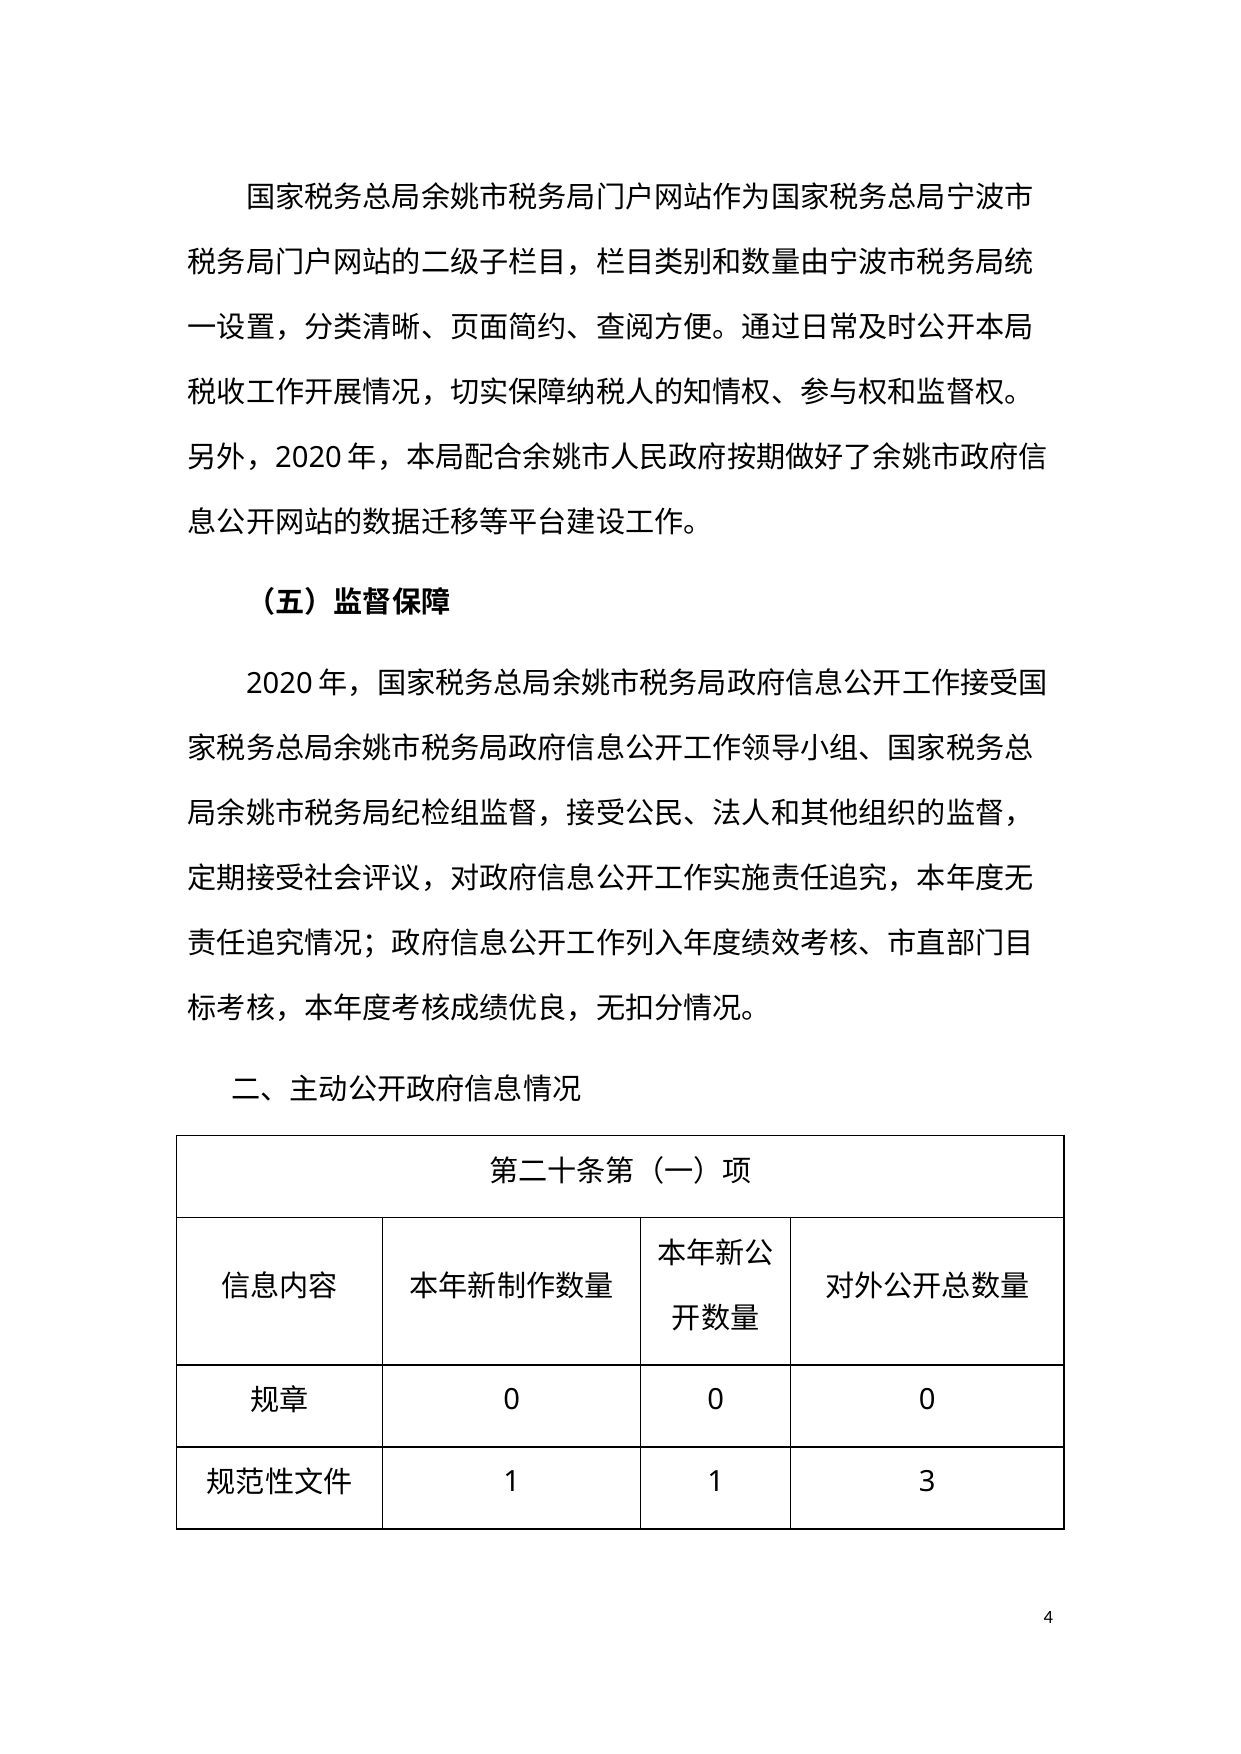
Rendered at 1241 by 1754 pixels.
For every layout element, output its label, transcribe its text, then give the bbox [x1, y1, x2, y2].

table_cell 1 [383, 1448, 640, 1528]
table_cell 0 [791, 1366, 1063, 1446]
table_cell 信息内容 [177, 1218, 382, 1364]
text （五）监督保障 [187, 568, 1053, 633]
table_cell 本年新公开数量 [641, 1218, 790, 1364]
table_cell 3 [791, 1448, 1063, 1528]
text 国家税务总局余姚市税务局门户网站作为国家税务总局宁波市税务局门户网站的二级子栏目，栏目类别和数量由宁波市税务局统一设置，分类清晰、页面简约、查阅方便。通过日常及时公开本局税收工作开展情况，切实保障纳税人的知情权、参与权和监督权。另外，2020年，本局配合余姚市人民政府按期做好了余姚市政府信息公开网站的数据迁移等平台建设工作。 [187, 162, 1053, 552]
table_cell 0 [383, 1366, 640, 1446]
table_cell 本年新制作数量 [383, 1218, 640, 1364]
table_cell 0 [641, 1366, 790, 1446]
text 二、主动公开政府信息情况 [187, 1054, 1053, 1119]
table_cell 1 [641, 1448, 790, 1528]
text 2020年，国家税务总局余姚市税务局政府信息公开工作接受国家税务总局余姚市税务局政府信息公开工作领导小组、国家税务总局余姚市税务局纪检组监督，接受公民、法人和其他组织的监督，定期接受社会评议，对政府信息公开工作实施责任追究，本年度无责任追究情况；政府信息公开工作列入年度绩效考核、市直部门目标考核，本年度考核成绩优良，无扣分情况。 [187, 648, 1053, 1038]
table_cell 规范性文件 [177, 1448, 382, 1528]
table_header 第二十条第（一）项 [177, 1136, 1063, 1217]
table_cell 规章 [177, 1366, 382, 1446]
table_cell 对外公开总数量 [791, 1218, 1063, 1364]
